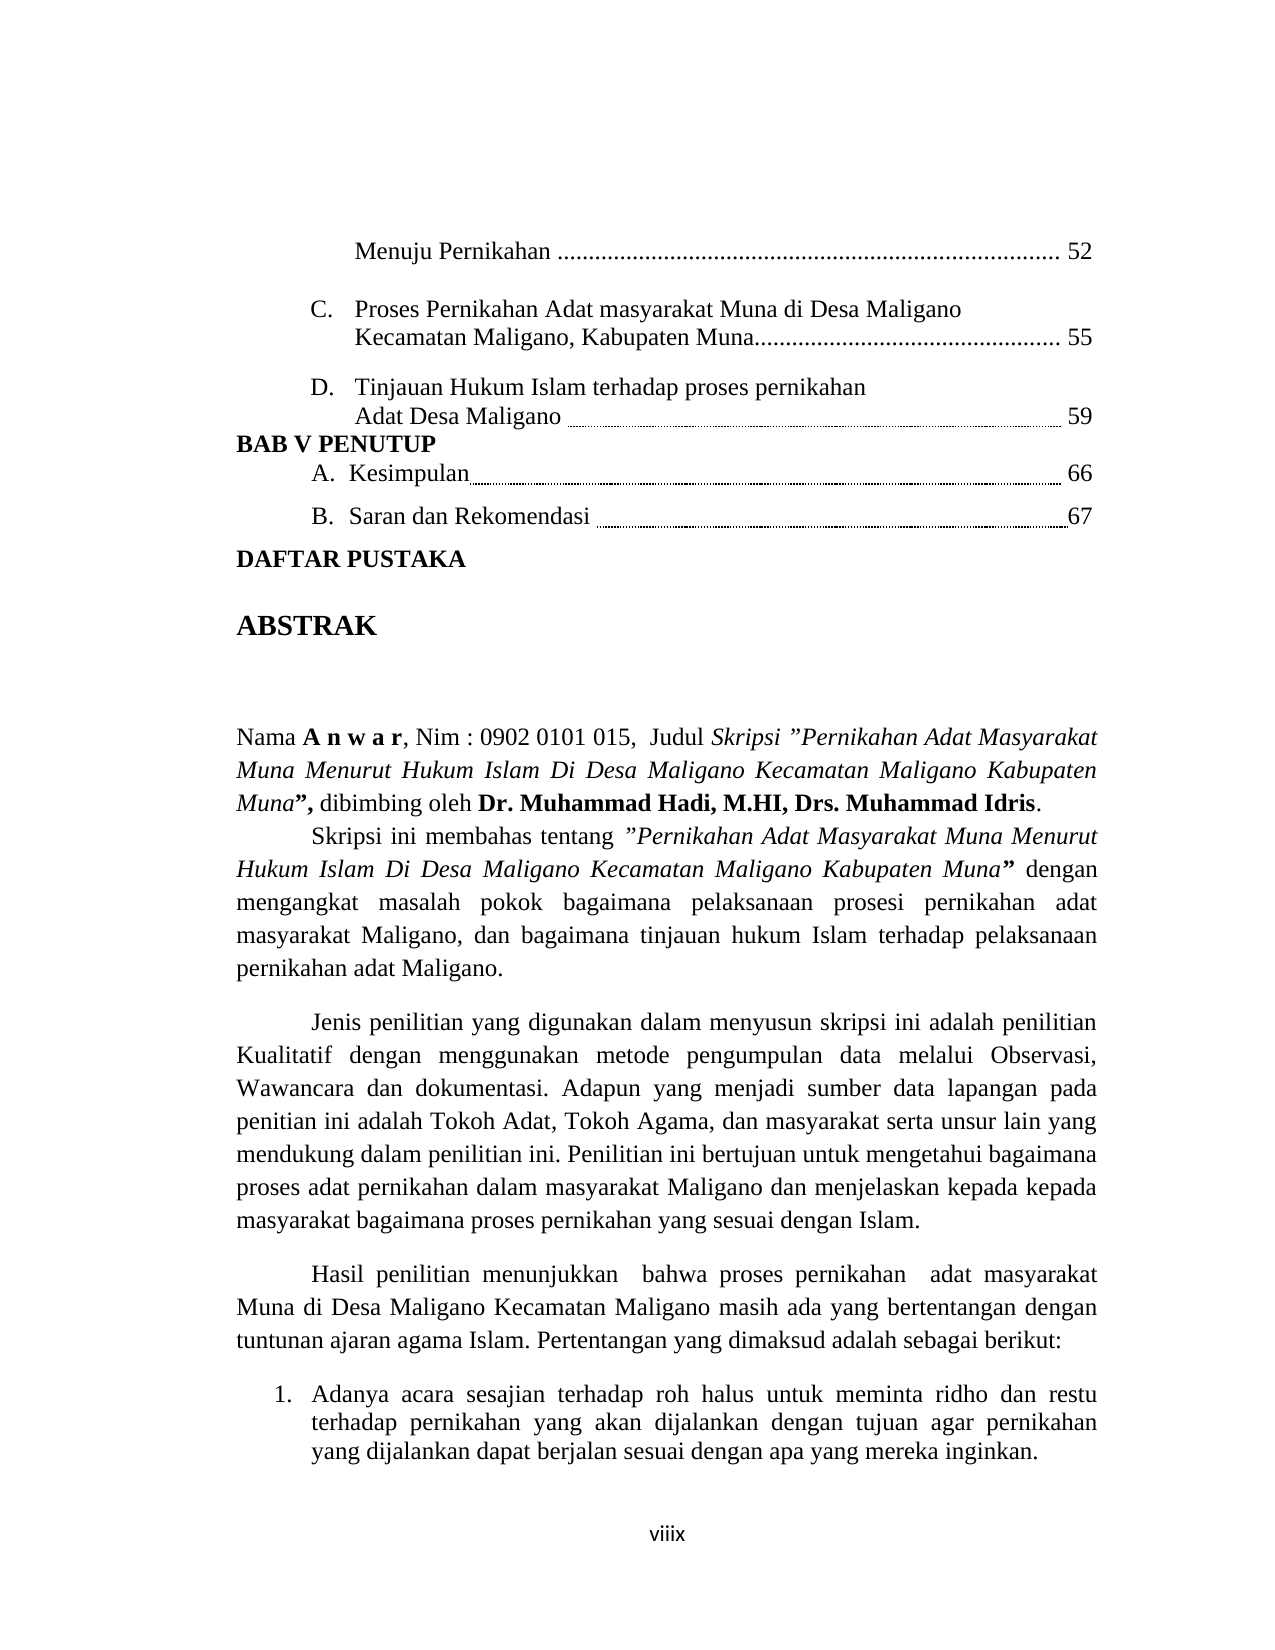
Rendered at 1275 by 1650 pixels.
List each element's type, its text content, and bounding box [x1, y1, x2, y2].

list Kecamatan Maligano, Kabupaten Muna 55 [354, 322, 1098, 351]
list Saran dan Rekomendasi 67 [311, 501, 1098, 530]
list Menuju Pernikahan 52 [354, 236, 1098, 265]
text ABSTRAK [236, 608, 1098, 642]
list Proses Pernikahan Adat masyarakat Muna di Desa Maligano [310, 294, 1098, 322]
list Adanya acara sesajian terhadap roh halus untuk meminta ridho dan restu terhadap pernikahan yang akan dijalankan dengan tujuan agar pernikahan yang dijalankan dapat berjalan sesuai dengan apa yang mereka inginkan. [274, 1379, 1098, 1465]
text BAB V PENUTUP [236, 429, 1098, 458]
list Kesimpulan 66 [311, 458, 1098, 487]
text Hasil penilitian menunjukkan bahwa proses pernikahan adat masyarakat Muna di Desa Maligano Kecamatan Maligano masih ada yang bertentangan dengan tuntunan ajaran agama Islam. Pertentangan yang dimaksud adalah sebagai berikut: [236, 1259, 1098, 1353]
text Nama A n w a r, Nim : 0902 0101 015, Judul Skripsi ”Pernikahan Adat Masyarakat Muna Menurut Hukum Islam Di Desa Maligano Kecamatan Maligano Kabupaten Muna”, dibimbing oleh Dr. Muhammad Hadi, M.HI, Drs. Muhammad Idris. [236, 722, 1098, 817]
text Adat Desa Maligano 59 [354, 401, 1098, 429]
text DAFTAR PUSTAKA [236, 544, 1098, 573]
text Skripsi ini membahas tentang ”Pernikahan Adat Masyarakat Muna Menurut Hukum Islam Di Desa Maligano Kecamatan Maligano Kabupaten Muna” dengan mengangkat masalah pokok bagaimana pelaksanaan prosesi pernikahan adat masyarakat Maligano, dan bagaimana tinjauan hukum Islam terhadap pelaksanaan pernikahan adat Maligano. [236, 821, 1098, 982]
text Jenis penilitian yang digunakan dalam menyusun skripsi ini adalah penilitian Kualitatif dengan menggunakan metode pengumpulan data melalui Observasi, Wawancara dan dokumentasi. Adapun yang menjadi sumber data lapangan pada penitian ini adalah Tokoh Adat, Tokoh Agama, dan masyarakat serta unsur lain yang mendukung dalam penilitian ini. Penilitian ini bertujuan untuk mengetahui bagaimana proses adat pernikahan dalam masyarakat Maligano dan menjelaskan kepada kepada masyarakat bagaimana proses pernikahan yang sesuai dengan Islam. [236, 1007, 1098, 1234]
list Tinjauan Hukum Islam terhadap proses pernikahan [310, 372, 1098, 401]
